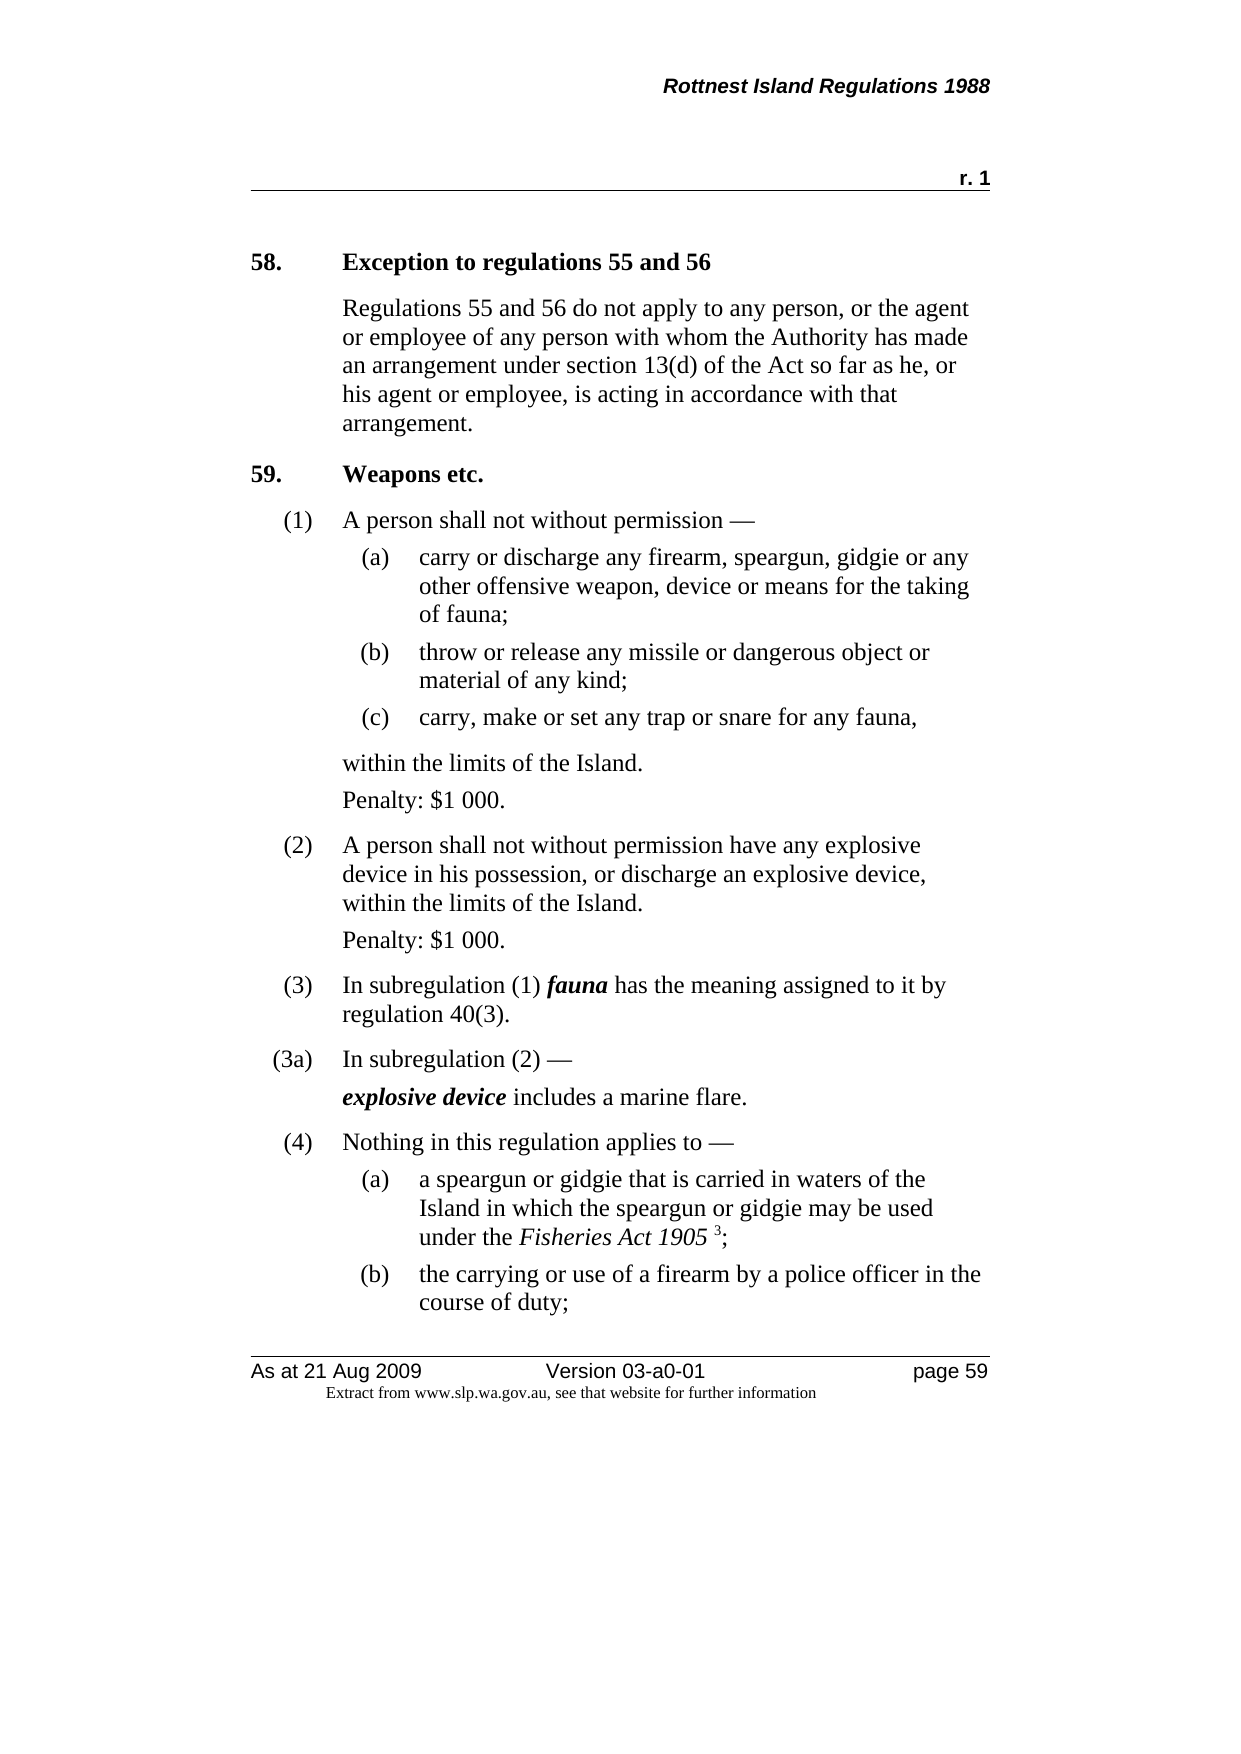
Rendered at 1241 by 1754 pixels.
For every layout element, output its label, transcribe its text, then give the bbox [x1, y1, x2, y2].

text (4) Nothing in this regulation applies to — [251, 1127, 990, 1156]
text (b) the carrying or use of a firearm by a police officer in the course of duty; [251, 1259, 990, 1316]
text (1) A person shall not without permission — [251, 505, 990, 534]
text (2) A person shall not without permission have any explosive device in his possession, or discharge an explosive device, within the limits of the Island. [251, 830, 990, 917]
text (a) a speargun or gidgie that is carried in waters of the Island in which the speargun or gidgie may be used under the Fisheries Act 1905 3; [251, 1164, 990, 1250]
text (a) carry or discharge any firearm, speargun, gidgie or any other offensive weapon, device or means for the taking of fauna; [251, 542, 990, 628]
text (b) throw or release any missile or dangerous object or material of any kind; [251, 637, 990, 694]
text Penalty: $1 000. [251, 925, 990, 954]
text (c) carry, make or set any trap or snare for any fauna, [251, 702, 990, 731]
text Regulations 55 and 56 do not apply to any person, or the agent or employee of any person with whom the Authority has made an arrangement under section 13(d) of the Act so far as he, or his agent or employee, is acting in accordance with that arrangement. [251, 293, 990, 437]
text (3) In subregulation (1) fauna has the meaning assigned to it by regulation 40(3). [251, 970, 990, 1028]
subtitle 59. Weapons etc. [251, 459, 990, 488]
text explosive device includes a marine flare. [251, 1082, 990, 1110]
text (3a) In subregulation (2) — [251, 1044, 990, 1073]
subtitle 58. Exception to regulations 55 and 56 [251, 247, 990, 276]
text within the limits of the Island. [251, 748, 990, 777]
text Penalty: $1 000. [251, 785, 990, 814]
